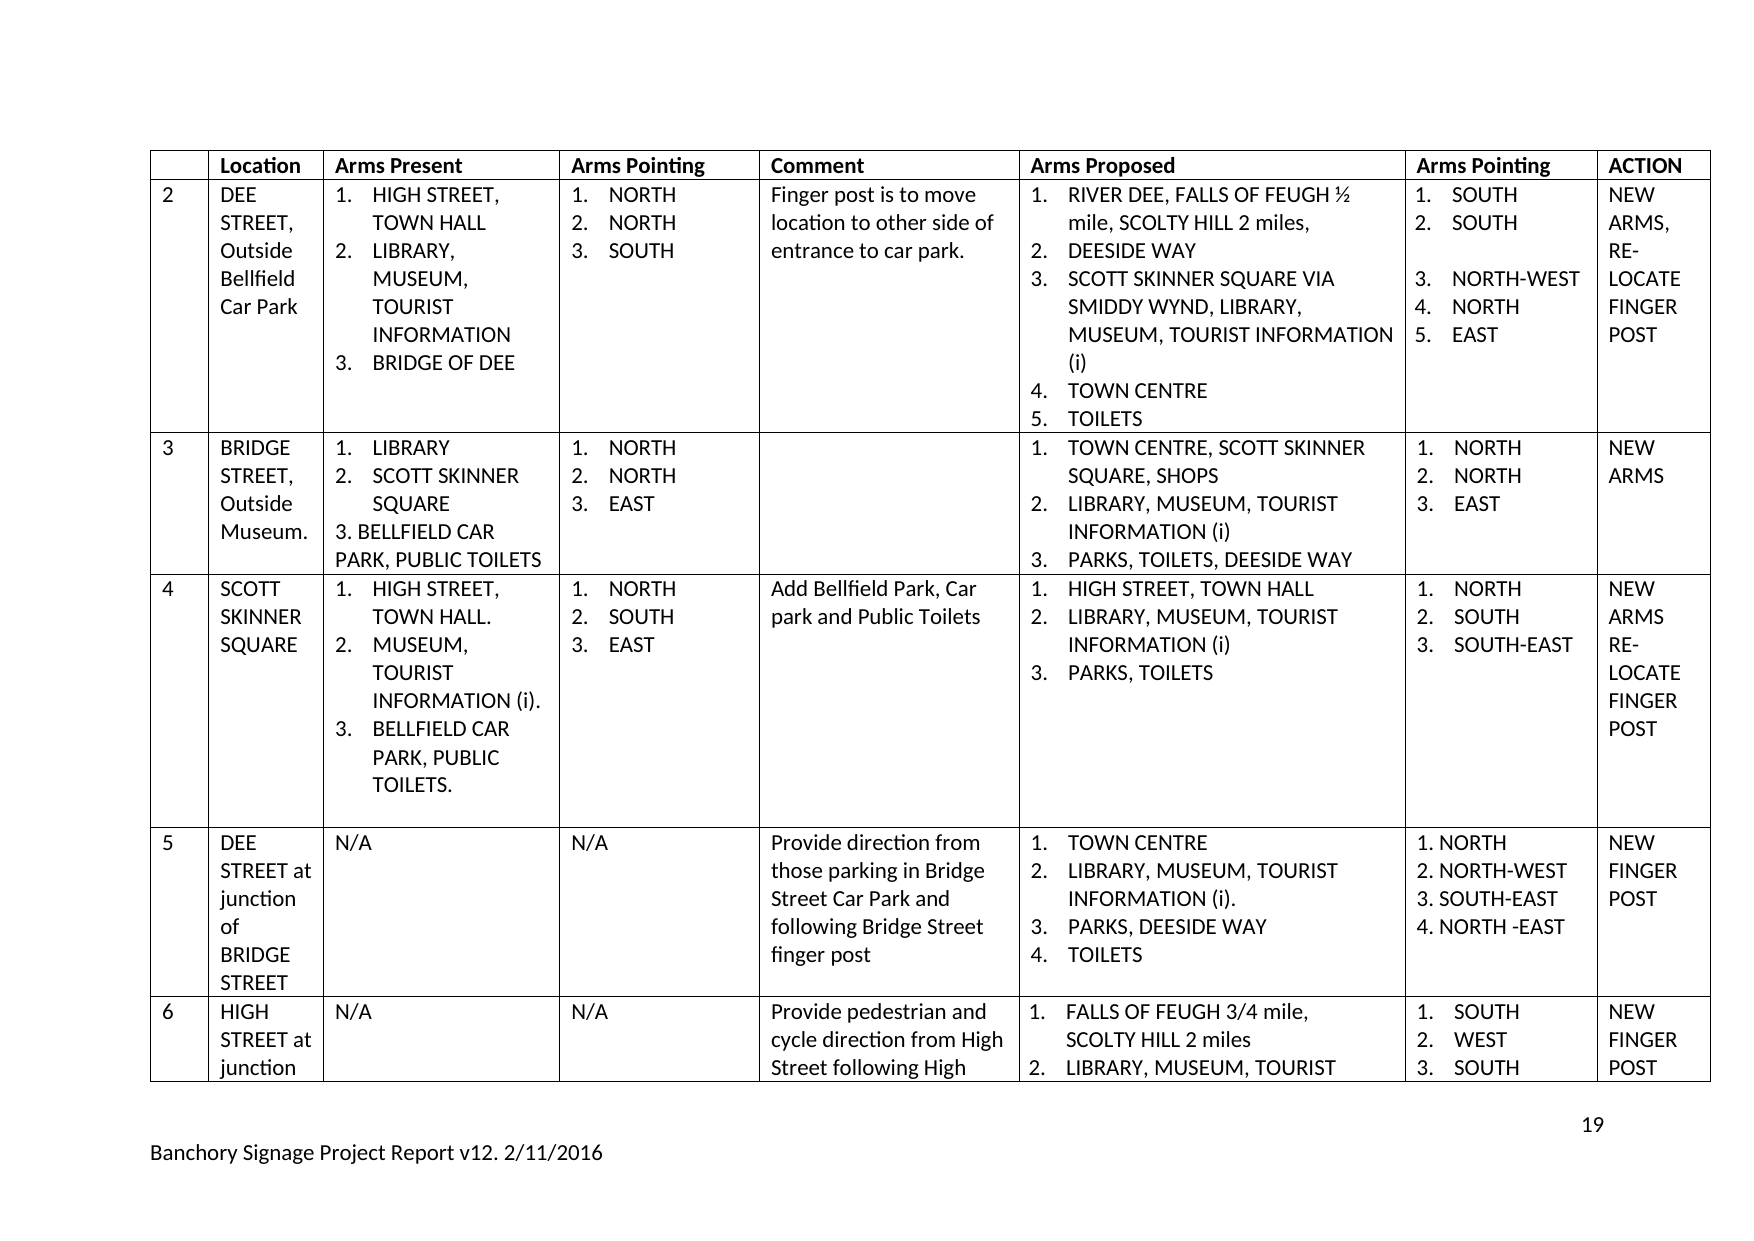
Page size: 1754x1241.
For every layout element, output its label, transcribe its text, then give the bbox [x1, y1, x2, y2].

table_cell Finger post is to move location to other side of entrance to car park. [760, 180, 1019, 432]
table_cell TOWN CENTRE, SCOTT SKINNER SQUARE, SHOPS LIBRARY, MUSEUM, TOURIST INFORMATION (i) PARKS, TOILETS, DEESIDE WAY [1020, 433, 1405, 573]
table_cell NEW ARMS, RE-LOCATE FINGER POST [1598, 180, 1710, 432]
table_cell NEW ARMS RE-LOCATE FINGER POST [1598, 575, 1710, 827]
table_header Location [209, 151, 323, 179]
table_cell Add Bellfield Park, Car park and Public Toilets [760, 575, 1019, 827]
table_header Arms Pointing [560, 151, 759, 179]
table_cell NEW FINGER POST [1598, 828, 1710, 996]
table_cell 3 [151, 433, 208, 573]
table_cell 6 [151, 997, 208, 1081]
table_cell DEE STREET, Outside Bellfield Car Park [209, 180, 323, 432]
table_cell NORTH NORTH SOUTH [560, 180, 759, 432]
table_cell HIGH STREET at junction of DEE STREET [209, 997, 323, 1081]
table_header [151, 151, 208, 179]
table_cell HIGH STREET, TOWN HALL LIBRARY, MUSEUM, TOURIST INFORMATION (i) PARKS, TOILETS [1020, 575, 1405, 827]
table_cell TOWN CENTRE LIBRARY, MUSEUM, TOURIST INFORMATION (i). PARKS, DEESIDE WAY TOILETS [1020, 828, 1405, 996]
table_cell HIGH STREET, TOWN HALL LIBRARY, MUSEUM, TOURIST INFORMATION BRIDGE OF DEE [324, 180, 559, 432]
table_cell NORTH NORTH EAST [1406, 433, 1597, 573]
table_cell 4 [151, 575, 208, 827]
table_header Arms Pointing [1406, 151, 1597, 179]
table_cell 2 [151, 180, 208, 432]
table_header ACTION [1598, 151, 1710, 179]
table_cell NORTH SOUTH SOUTH-EAST [1406, 575, 1597, 827]
table_header Arms Present [324, 151, 559, 179]
table_cell HIGH STREET, TOWN HALL. MUSEUM, TOURIST INFORMATION (i). BELLFIELD CAR PARK, PUBLIC TOILETS. [324, 575, 559, 827]
table_header Arms Proposed [1020, 151, 1405, 179]
table_cell [760, 433, 1019, 573]
table_cell 1. NORTH 2. NORTH-WEST 3. SOUTH-EAST 4. NORTH -EAST [1406, 828, 1597, 996]
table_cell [1020, 997, 1405, 1081]
table_header Comment [760, 151, 1019, 179]
table_cell N/A [560, 997, 759, 1081]
table_cell N/A [560, 828, 759, 996]
table_cell Provide direction from those parking in Bridge Street Car Park and following Bridge Street finger post [760, 828, 1019, 996]
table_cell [760, 997, 1019, 1081]
table_cell SOUTH SOUTH NORTH-WEST NORTH EAST [1406, 180, 1597, 432]
table_cell N/A [324, 997, 559, 1081]
table_cell NORTH SOUTH EAST [560, 575, 759, 827]
table_cell NORTH NORTH EAST [560, 433, 759, 573]
table_cell RIVER DEE, FALLS OF FEUGH ½ mile, SCOLTY HILL 2 miles, DEESIDE WAY SCOTT SKINNER SQUARE VIA SMIDDY WYND, LIBRARY, MUSEUM, TOURIST INFORMATION (i) TOWN CENTRE TOILETS [1020, 180, 1405, 432]
table_cell 5 [151, 828, 208, 996]
table_cell N/A [324, 828, 559, 996]
table_cell BRIDGE STREET, Outside Museum. [209, 433, 323, 573]
table_cell SOUTH WEST SOUTH [1406, 997, 1597, 1081]
table_cell DEE STREET at junction of BRIDGE STREET [209, 828, 323, 996]
table_cell LIBRARY SCOTT SKINNER SQUARE 3. BELLFIELD CAR PARK, PUBLIC TOILETS [324, 433, 559, 573]
table_cell NEW FINGER POST [1598, 997, 1710, 1081]
table_cell SCOTT SKINNER SQUARE [209, 575, 323, 827]
table_cell NEW ARMS [1598, 433, 1710, 573]
